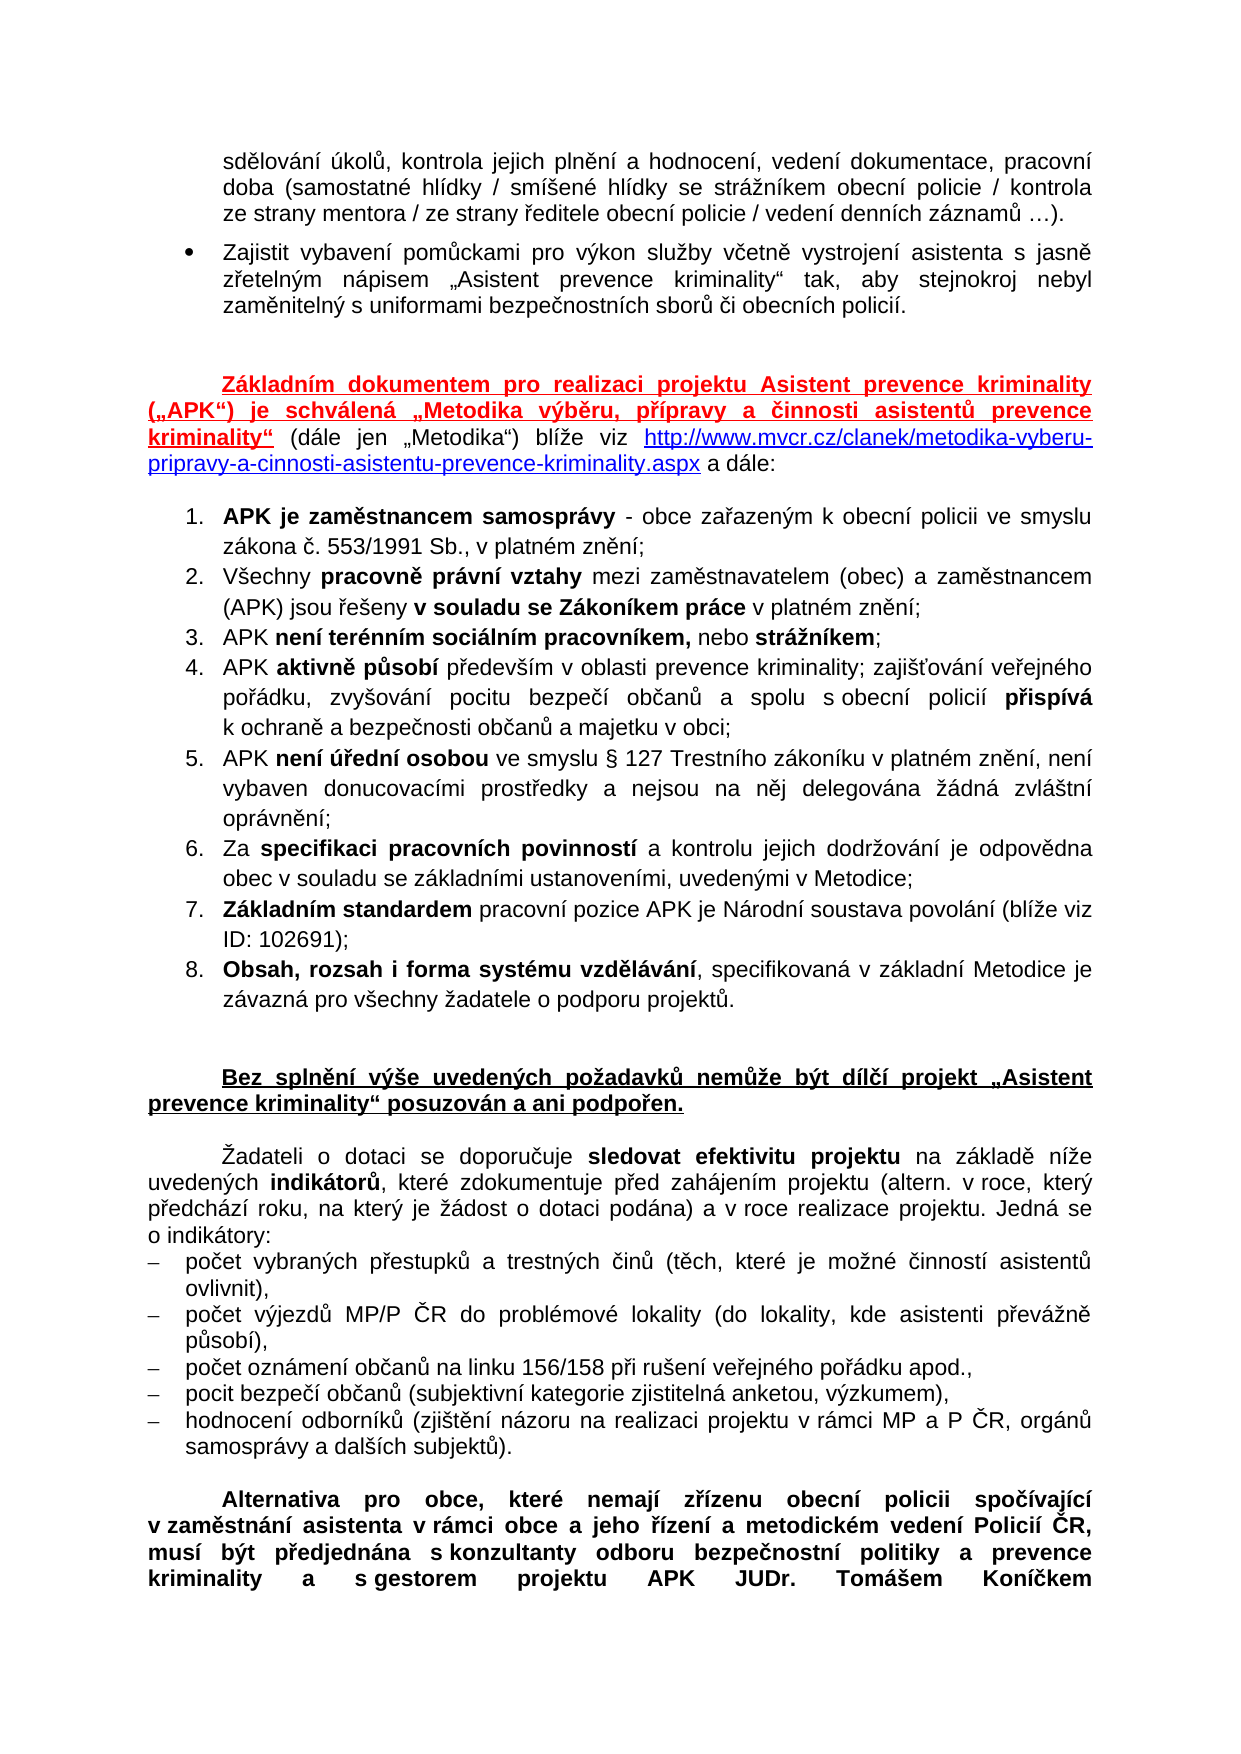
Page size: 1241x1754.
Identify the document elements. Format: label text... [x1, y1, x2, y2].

text Bez splnění výše uvedených požadavků nemůže být dílčí projekt „Asistent prevence kriminality“ posuzován a ani podpořen. [148, 1063, 1092, 1116]
list Obsah, rozsah i forma systému vzdělávání, specifikovaná v základní Metodice je závazná pro všechny žadatele o podporu projektů. [185, 956, 1092, 1012]
list počet oznámení občanů na linku 156/158 při rušení veřejného pořádku apod., [148, 1354, 1092, 1380]
list APK není úřední osobou ve smyslu § 127 Trestního zákoníku v platném znění, není vybaven donucovacími prostředky a nejsou na něj delegována žádná zvláštní oprávnění; [185, 744, 1092, 831]
text Základním dokumentem pro realizaci projektu Asistent prevence kriminality („APK“) je schválená „Metodika výběru, přípravy a činnosti asistentů prevence kriminality“ (dále jen „Metodika“) blíže viz http://www.mvcr.cz/clanek/metodika-vyberu-pripravy-a-cinnosti-asistentu-prevence-kriminality.aspx a dále: [148, 421, 1092, 476]
list Všechny pracovně právní vztahy mezi zaměstnavatelem (obec) a zaměstnancem (APK) jsou řešeny v souladu se Zákoníkem práce v platném znění; [185, 563, 1092, 620]
list hodnocení odborníků (zjištění názoru na realizaci projektu v rámci MP a P ČR, orgánů samosprávy a dalších subjektů). [148, 1407, 1092, 1459]
list Za specifikaci pracovních povinností a kontrolu jejich dodržování je odpovědna obec v souladu se základními ustanoveními, uvedenými v Metodice; [185, 835, 1092, 892]
list počet vybraných přestupků a trestných činů (těch, které je možné činností asistentů ovlivnit), [148, 1248, 1092, 1301]
list Zajistit vybavení pomůckami pro výkon služby včetně vystrojení asistenta s jasně zřetelným nápisem „Asistent prevence kriminality“ tak, aby stejnokroj nebyl zaměnitelný s uniformami bezpečnostních sborů či obecních policií. [185, 239, 1092, 318]
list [185, 148, 1092, 227]
list APK není terénním sociálním pracovníkem, nebo strážníkem; [185, 624, 1092, 650]
text Žadateli o dotaci se doporučuje sledovat efektivitu projektu na základě níže uvedených indikátorů, které zdokumentuje před zahájením projektu (altern. v roce, který předchází roku, na který je žádost o dotaci podána) a v roce realizace projektu. Jedná se o indikátory: [148, 1143, 1092, 1248]
list APK aktivně působí především v oblasti prevence kriminality; zajišťování veřejného pořádku, zvyšování pocitu bezpečí občanů a spolu s obecní policií přispívá k ochraně a bezpečnosti občanů a majetku v obci; [185, 654, 1092, 741]
text Základním dokumentem pro realizaci projektu Asistent prevence kriminality („APK“) je schválená „Metodika výběru, přípravy a činnosti asistentů prevence kriminality“ (dále jen „Metodika“) blíže viz http://www.mvcr.cz/clanek/metodika-vyberu-pripravy-a-cinnosti-asistentu-prevence-kriminality.aspx a dále: [148, 371, 1092, 420]
list pocit bezpečí občanů (subjektivní kategorie zjistitelná anketou, výzkumem), [148, 1380, 1092, 1407]
list Základním standardem pracovní pozice APK je Národní soustava povolání (blíže viz ID: 102691); [185, 896, 1092, 952]
list počet výjezdů MP/P ČR do problémové lokality (do lokality, kde asistenti převážně působí), [148, 1301, 1092, 1354]
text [148, 1486, 1092, 1591]
list APK je zaměstnancem samosprávy - obce zařazeným k obecní policii ve smyslu zákona č. 553/1991 Sb., v platném znění; [185, 503, 1092, 559]
